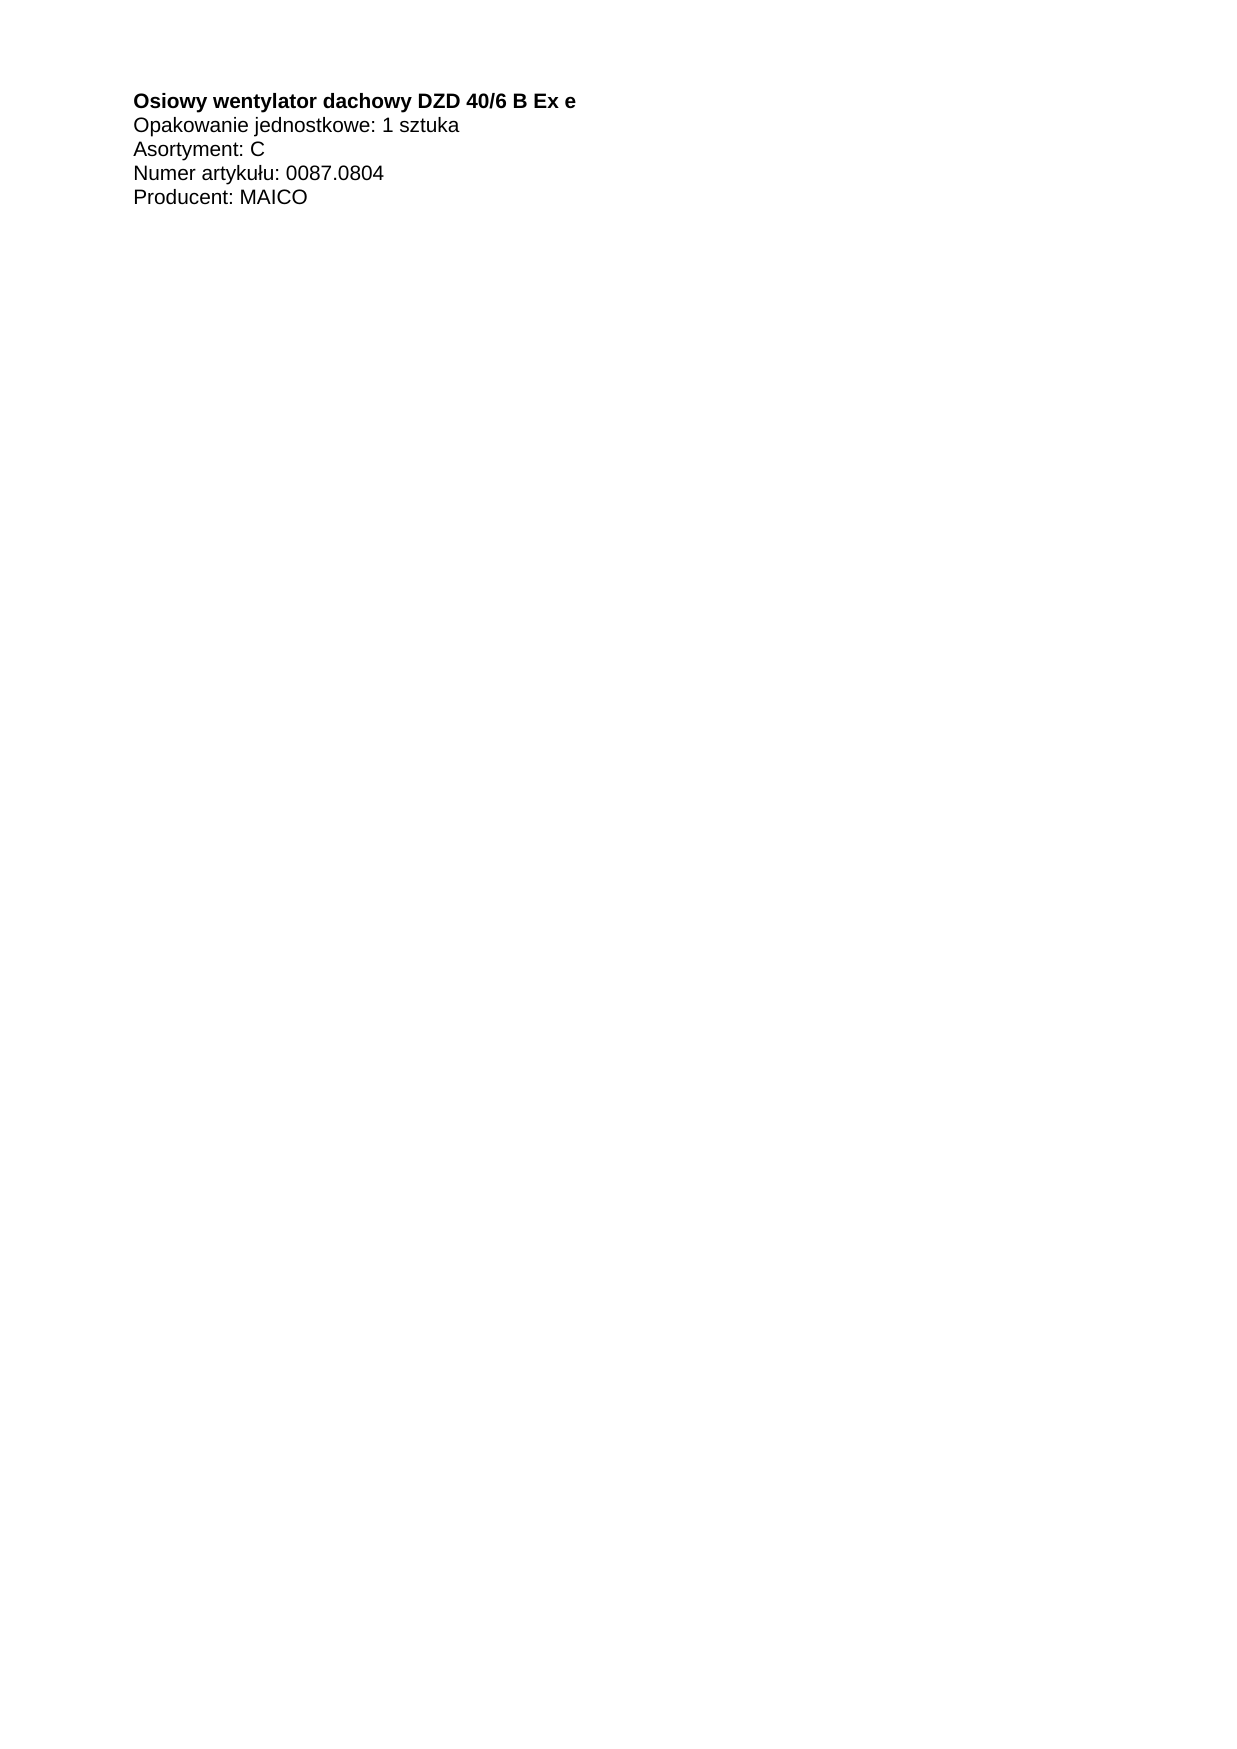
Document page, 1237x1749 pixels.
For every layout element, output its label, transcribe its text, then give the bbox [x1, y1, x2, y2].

text Osiowy wentylator dachowy DZD 40/6 B Ex eOpakowanie jednostkowe: 1 sztukaAsortyment: C Numer artykułu: 0087.0804Producent: MAICO [133, 89, 1148, 208]
